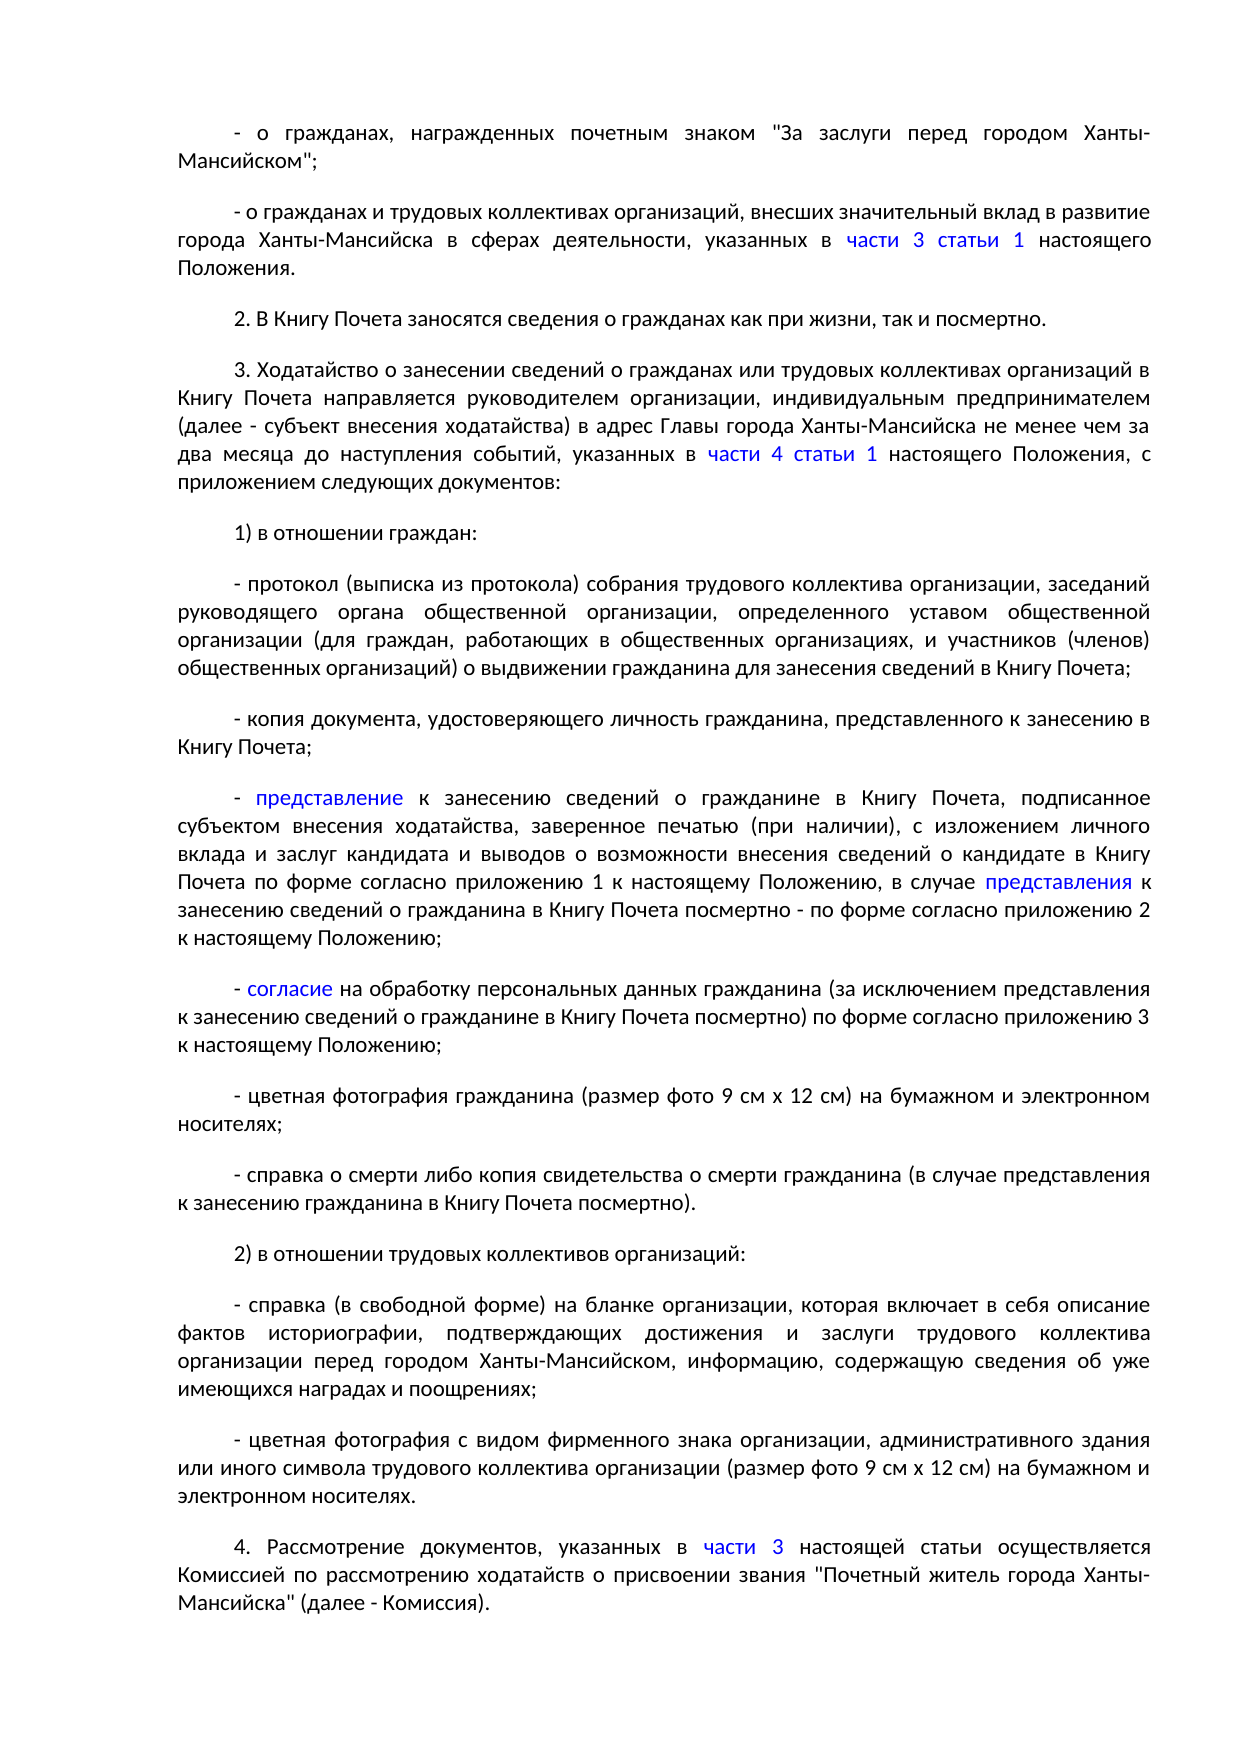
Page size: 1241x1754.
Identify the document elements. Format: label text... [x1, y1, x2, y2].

text 2) в отношении трудовых коллективов организаций: [177, 1239, 1152, 1267]
text - справка о смерти либо копия свидетельства о смерти гражданина (в случае представления к занесению гражданина в Книгу Почета посмертно). [177, 1160, 1152, 1216]
text 3. Ходатайство о занесении сведений о гражданах или трудовых коллективах организаций в Книгу Почета направляется руководителем организации, индивидуальным предпринимателем (далее - субъект внесения ходатайства) в адрес Главы города Ханты-Мансийска не менее чем за два месяца до наступления событий, указанных в части 4 статьи 1 настоящего Положения, с приложением следующих документов: [177, 355, 1152, 495]
text - цветная фотография с видом фирменного знака организации, административного здания или иного символа трудового коллектива организации (размер фото 9 см x 12 см) на бумажном и электронном носителях. [177, 1425, 1152, 1509]
text - копия документа, удостоверяющего личность гражданина, представленного к занесению в Книгу Почета; [177, 704, 1152, 760]
text - цветная фотография гражданина (размер фото 9 см x 12 см) на бумажном и электронном носителях; [177, 1081, 1152, 1137]
text - согласие на обработку персональных данных гражданина (за исключением представления к занесению сведений о гражданине в Книгу Почета посмертно) по форме согласно приложению 3 к настоящему Положению; [177, 974, 1152, 1058]
text - справка (в свободной форме) на бланке организации, которая включает в себя описание фактов историографии, подтверждающих достижения и заслуги трудового коллектива организации перед городом Ханты-Мансийском, информацию, содержащую сведения об уже имеющихся наградах и поощрениях; [177, 1290, 1152, 1402]
text - представление к занесению сведений о гражданине в Книгу Почета, подписанное субъектом внесения ходатайства, заверенное печатью (при наличии), с изложением личного вклада и заслуг кандидата и выводов о возможности внесения сведений о кандидате в Книгу Почета по форме согласно приложению 1 к настоящему Положению, в случае представления к занесению сведений о гражданина в Книгу Почета посмертно - по форме согласно приложению 2 к настоящему Положению; [177, 783, 1152, 951]
text 2. В Книгу Почета заносятся сведения о гражданах как при жизни, так и посмертно. [177, 304, 1152, 332]
text 4. Рассмотрение документов, указанных в части 3 настоящей статьи осуществляется Комиссией по рассмотрению ходатайств о присвоении звания "Почетный житель города Ханты-Мансийска" (далее - Комиссия). [177, 1532, 1152, 1616]
text - о гражданах, награжденных почетным знаком "За заслуги перед городом Ханты-Мансийском"; [177, 118, 1152, 174]
text - о гражданах и трудовых коллективах организаций, внесших значительный вклад в развитие города Ханты-Мансийска в сферах деятельности, указанных в части 3 статьи 1 настоящего Положения. [177, 197, 1152, 281]
text 1) в отношении граждан: [177, 518, 1152, 546]
text - протокол (выписка из протокола) собрания трудового коллектива организации, заседаний руководящего органа общественной организации, определенного уставом общественной организации (для граждан, работающих в общественных организациях, и участников (членов) общественных организаций) о выдвижении гражданина для занесения сведений в Книгу Почета; [177, 569, 1152, 681]
